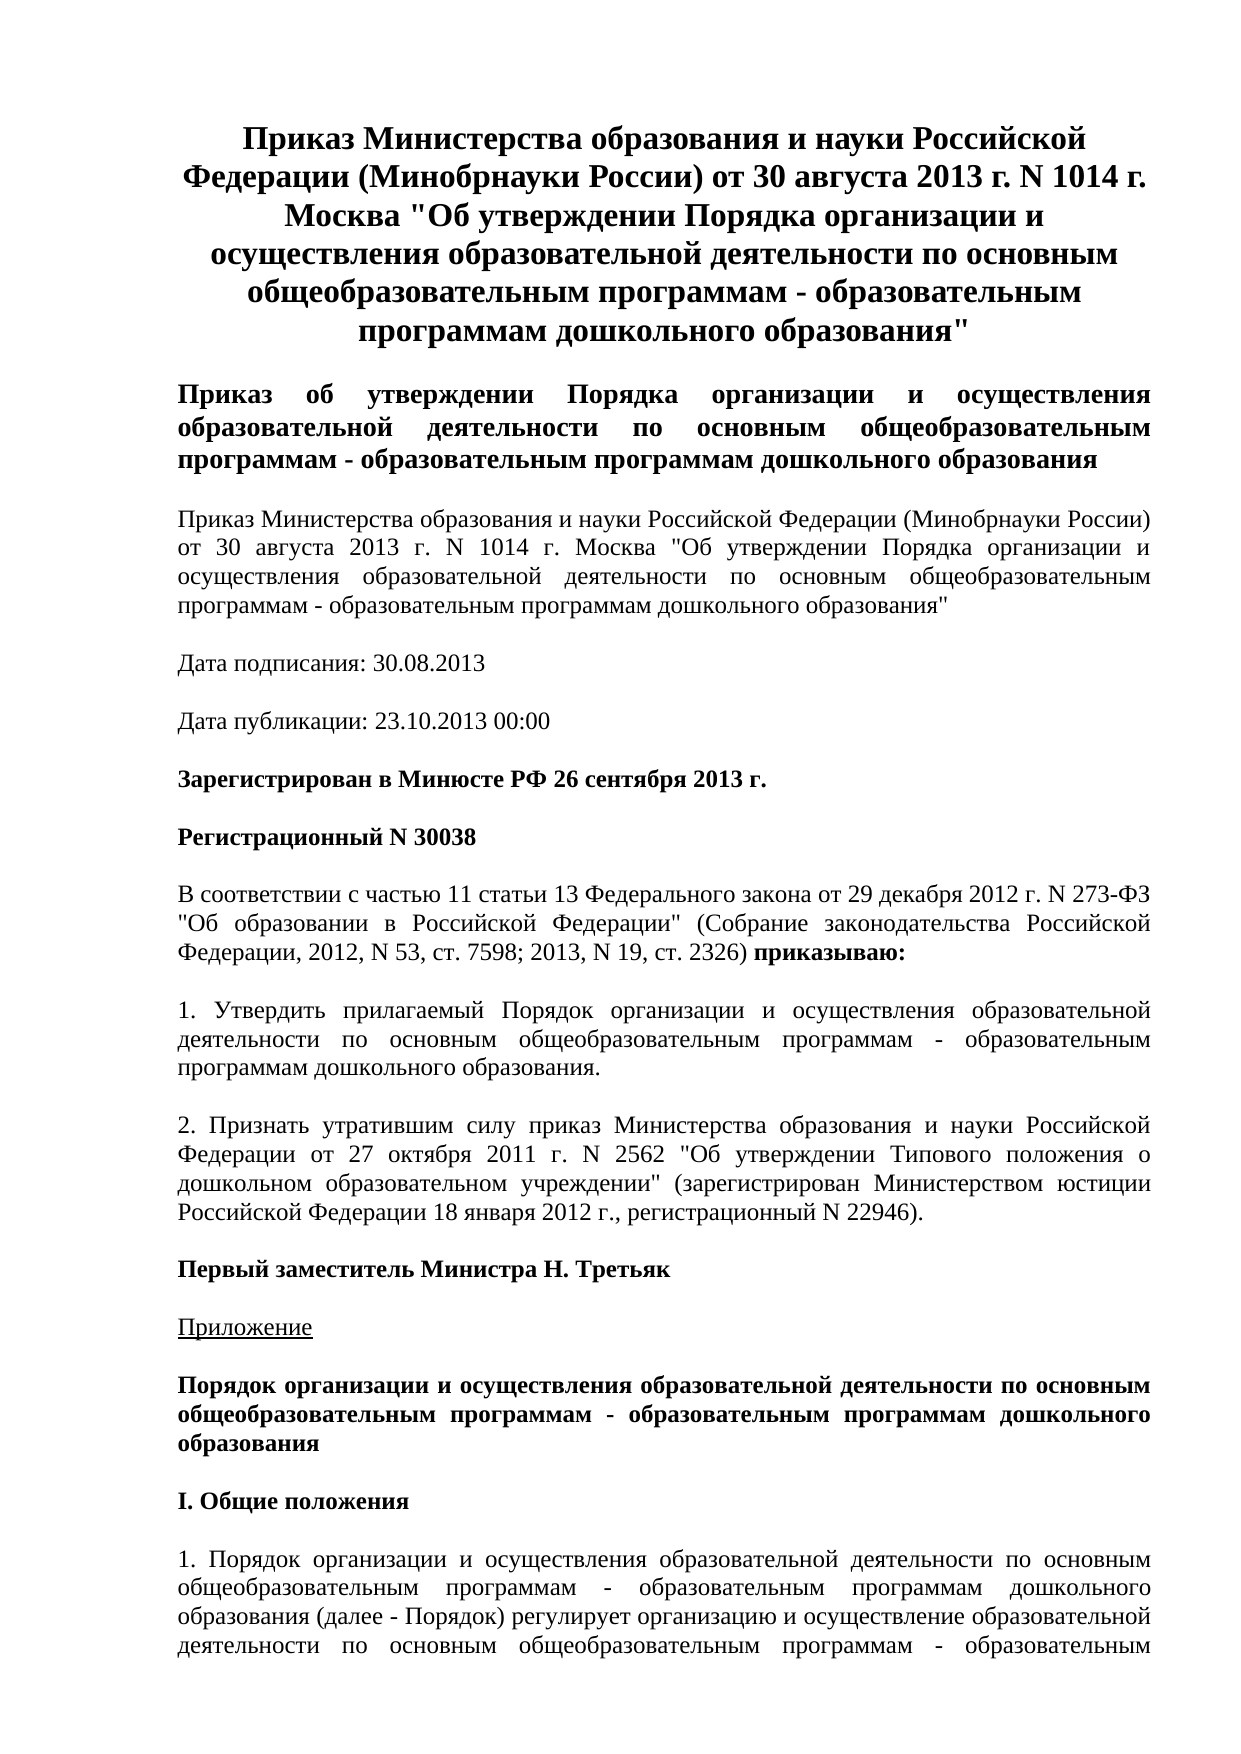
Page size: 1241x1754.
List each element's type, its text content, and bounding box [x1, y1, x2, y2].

text I. Общие положения [177, 1486, 1152, 1514]
subtitle Приказ об утверждении Порядка организации и осуществления образовательной деятельности по основным общеобразовательным программам - образовательным программам дошкольного образования [177, 377, 1152, 474]
text Первый заместитель Министра Н. Третьяк [177, 1254, 1152, 1283]
text Дата подписания: 30.08.2013 [177, 648, 1152, 677]
subtitle Порядок организации и осуществления образовательной деятельности по основным общеобразовательным программам - образовательным программам дошкольного образования [177, 1370, 1152, 1457]
text Приказ Министерства образования и науки Российской Федерации (Минобрнауки России) от 30 августа 2013 г. N 1014 г. Москва "Об утверждении Порядка организации и осуществления образовательной деятельности по основным общеобразовательным программам - образовательным программам дошкольного образования" [177, 504, 1152, 619]
text 1. Утвердить прилагаемый Порядок организации и осуществления образовательной деятельности по основным общеобразовательным программам - образовательным программам дошкольного образования. [177, 995, 1152, 1081]
text В соответствии с частью 11 статьи 13 Федерального закона от 29 декабря 2012 г. N 273-ФЗ "Об образовании в Российской Федерации" (Собрание законодательства Российской Федерации, 2012, N 53, ст. 7598; 2013, N 19, ст. 2326) приказываю: [177, 879, 1152, 966]
text 2. Признать утратившим силу приказ Министерства образования и науки Российской Федерации от 27 октября 2011 г. N 2562 "Об утверждении Типового положения о дошкольном образовательном учреждении" (зарегистрирован Министерством юстиции Российской Федерации 18 января 2012 г., регистрационный N 22946). [177, 1110, 1152, 1225]
text Дата публикации: 23.10.2013 00:00 [177, 706, 1152, 734]
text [177, 1544, 1152, 1659]
subtitle Приказ Министерства образования и науки Российской Федерации (Минобрнауки России) от 30 августа 2013 г. N 1014 г. Москва "Об утверждении Порядка организации и осуществления образовательной деятельности по основным общеобразовательным программам - образовательным программам дошкольного образования" [177, 118, 1152, 348]
text Приложение [177, 1312, 1152, 1341]
text Зарегистрирован в Минюсте РФ 26 сентября 2013 г. [177, 764, 1152, 792]
text Регистрационный N 30038 [177, 822, 1152, 850]
